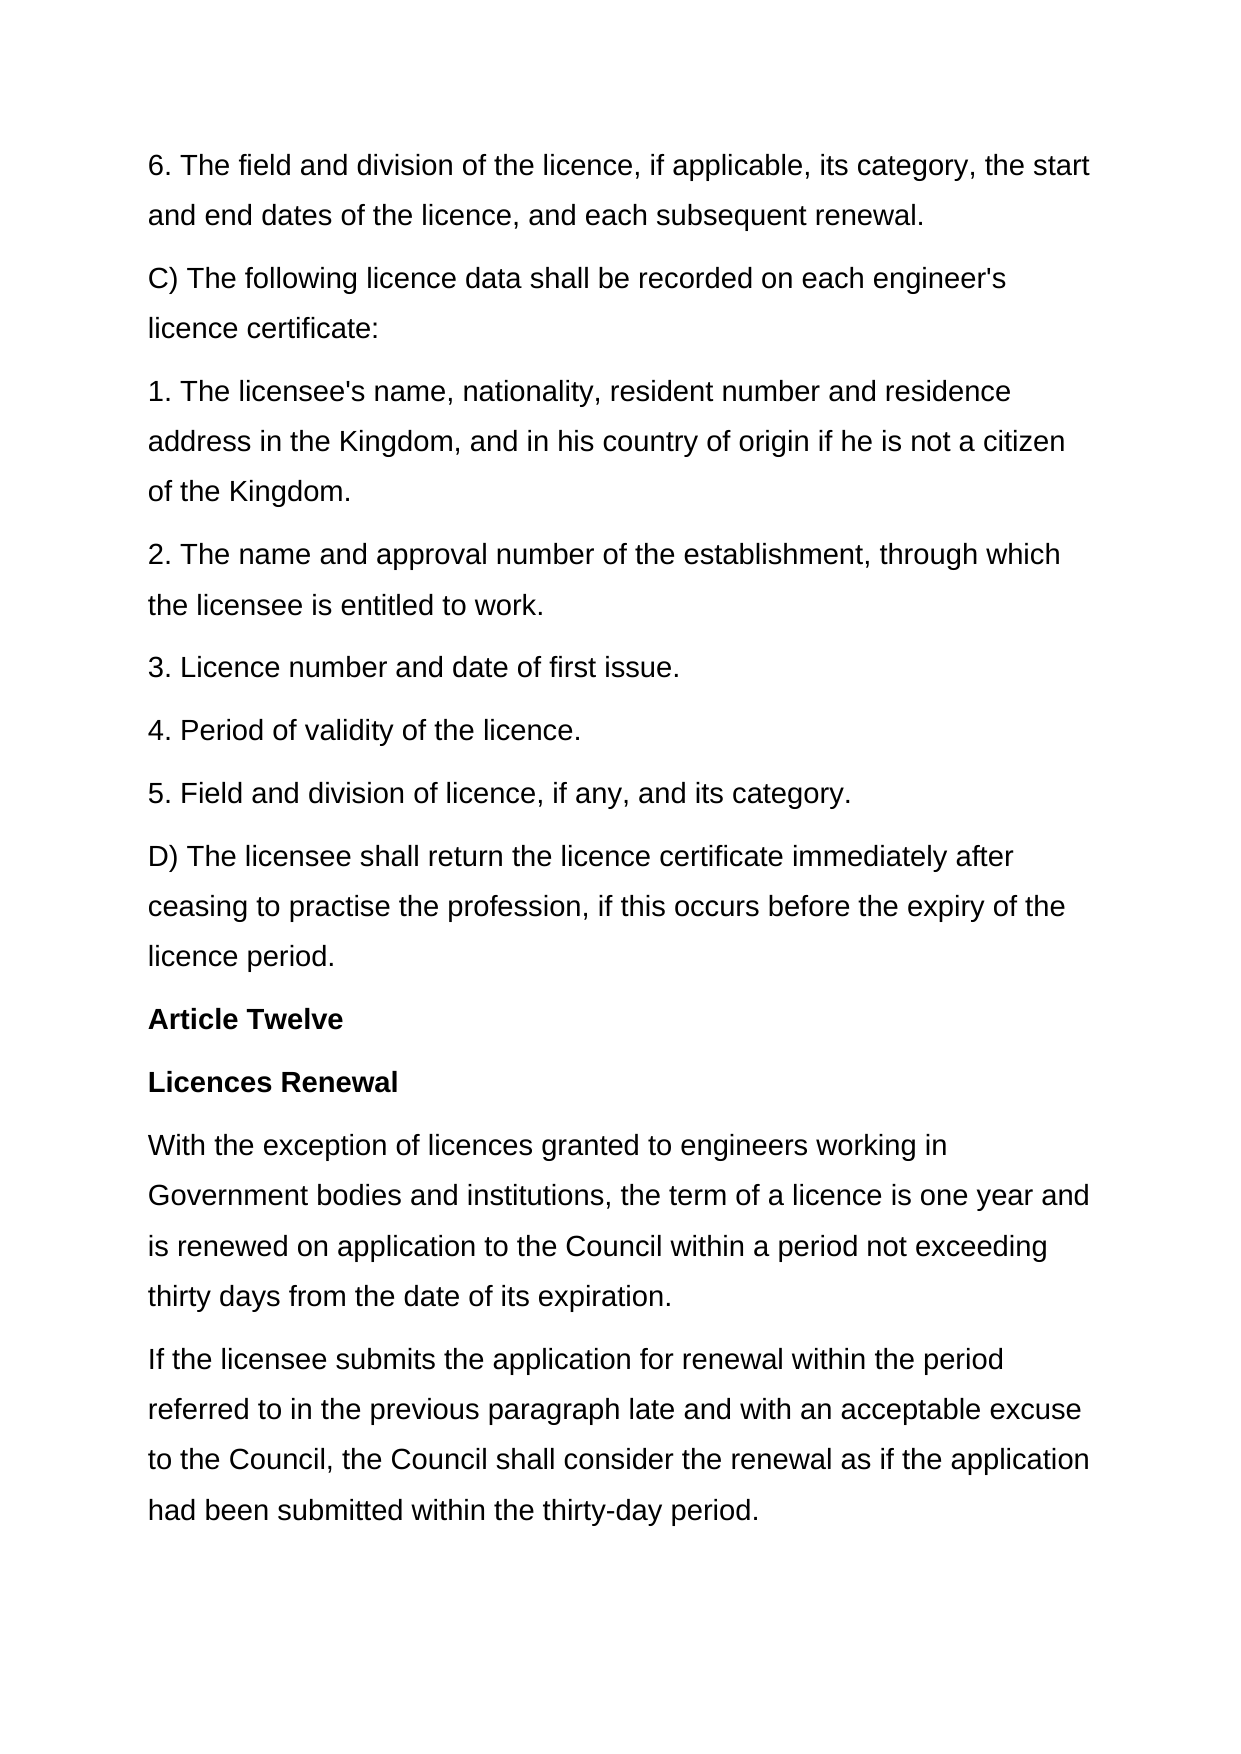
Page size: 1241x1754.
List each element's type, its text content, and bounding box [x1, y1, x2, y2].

text 4. Period of validity of the licence. [148, 713, 1093, 747]
text Article Twelve [148, 1002, 1093, 1036]
text With the exception of licences granted to engineers working in Government bodies and institutions, the term of a licence is one year and is renewed on application to the Council within a period not exceeding thirty days from the date of its expiration. [148, 1128, 1093, 1312]
text 3. Licence number and date of first issue. [148, 650, 1093, 684]
text 6. The field and division of the licence, if applicable, its category, the start and end dates of the licence, and each subsequent renewal. [148, 148, 1093, 231]
text If the licensee submits the application for renewal within the period referred to in the previous paragraph late and with an acceptable excuse to the Council, the Council shall consider the renewal as if the application had been submitted within the thirty-day period. [148, 1342, 1093, 1526]
text 1. The licensee's name, nationality, resident number and residence address in the Kingdom, and in his country of origin if he is not a citizen of the Kingdom. [148, 374, 1093, 508]
text 2. The name and approval number of the establishment, through which the licensee is entitled to work. [148, 537, 1093, 621]
text C) The following licence data shall be recorded on each engineer's licence certificate: [148, 261, 1093, 344]
text 5. Field and division of licence, if any, and its category. [148, 776, 1093, 809]
text Licences Renewal [148, 1065, 1093, 1099]
text D) The licensee shall return the licence certificate immediately after ceasing to practise the profession, if this occurs before the expiry of the licence period. [148, 839, 1093, 973]
